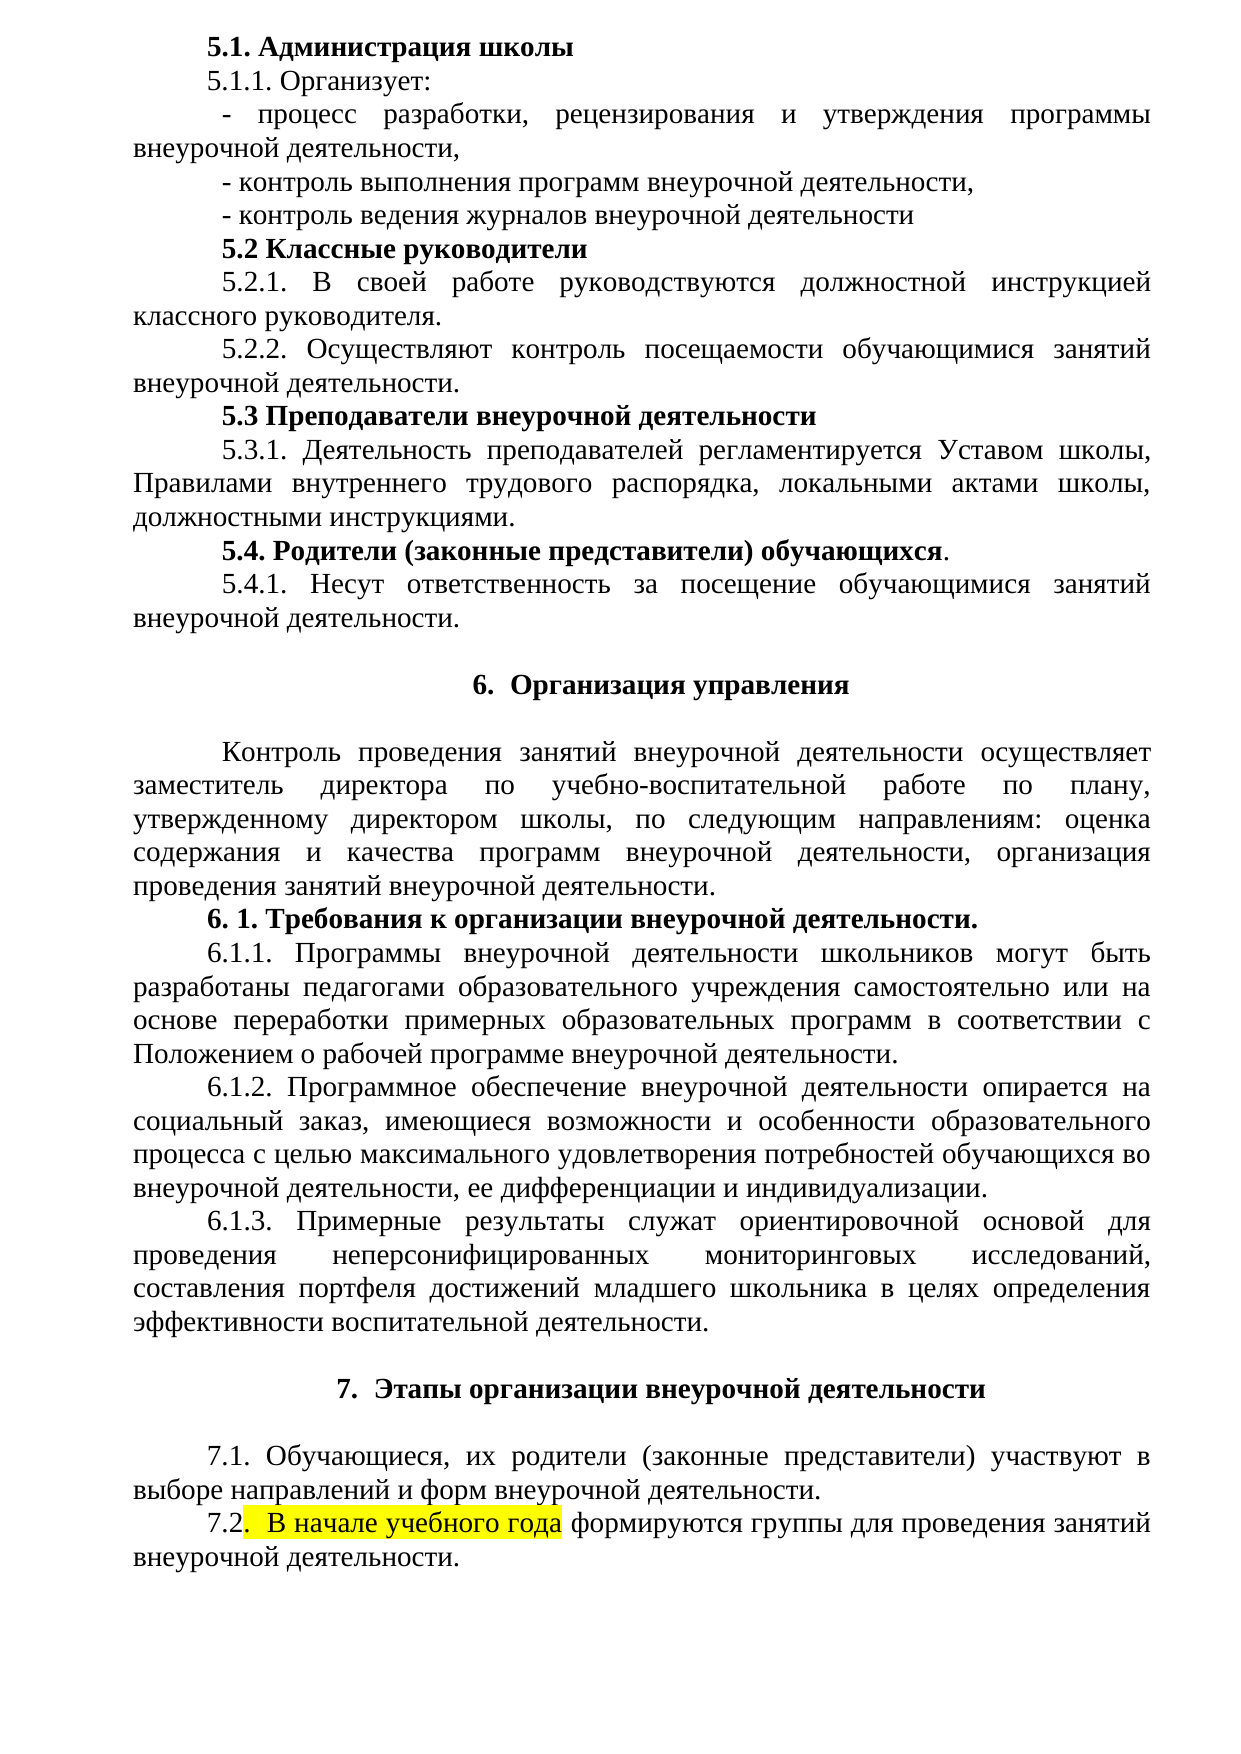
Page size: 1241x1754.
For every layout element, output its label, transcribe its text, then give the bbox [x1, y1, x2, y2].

text 7.1. Обучающиеся, их родители (законные представители) участвуют в выборе направлений и форм внеурочной деятельности. [133, 1438, 1152, 1505]
text 5.2.1. В своей работе руководствуются должностной инструкцией классного руководителя. [133, 264, 1152, 331]
text 6.1.1. Программы внеурочной деятельности школьников могут быть разработаны педагогами образовательного учреждения самостоятельно или на основе переработки примерных образовательных программ в соответствии с Положением о рабочей программе внеурочной деятельности. [133, 935, 1152, 1069]
text - процесс разработки, рецензирования и утверждения программы внеурочной деятельности, [133, 97, 1152, 164]
text 6.1.2. Программное обеспечение внеурочной деятельности опирается на социальный заказ, имеющиеся возможности и особенности образовательного процесса с целью максимального удовлетворения потребностей обучающихся во внеурочной деятельности, ее дифференциации и индивидуализации. [133, 1069, 1152, 1203]
text 5.4. Родители (законные представители) обучающихся. [133, 533, 1152, 566]
text 5.2 Классные руководители [133, 231, 1152, 264]
text 5.1. Администрация школы [133, 29, 1152, 63]
text Контроль проведения занятий внеурочной деятельности осуществляет заместитель директора по учебно-воспитательной работе по плану, утвержденному директором школы, по следующим направлениям: оценка содержания и качества программ внеурочной деятельности, организация проведения занятий внеурочной деятельности. [133, 734, 1152, 902]
list Этапы организации внеурочной деятельности [170, 1371, 1152, 1405]
text - контроль выполнения программ внеурочной деятельности, [133, 164, 1152, 197]
text 6. 1. Требования к организации внеурочной деятельности. [133, 902, 1152, 935]
text 5.3 Преподаватели внеурочной деятельности [133, 398, 1152, 432]
text 7.2. В начале учебного года формируются группы для проведения занятий внеурочной деятельности. [133, 1505, 1152, 1572]
text 6.1.3. Примерные результаты служат ориентировочной основой для проведения неперсонифицированных мониторинговых исследований, составления портфеля достижений младшего школьника в целях определения эффективности воспитательной деятельности. [133, 1203, 1152, 1338]
text 5.3.1. Деятельность преподавателей регламентируется Уставом школы, Правилами внутреннего трудового распорядка, локальными актами школы, должностными инструкциями. [133, 432, 1152, 533]
list Организация управления [170, 667, 1152, 700]
text 5.4.1. Несут ответственность за посещение обучающимися занятий внеурочной деятельности. [133, 566, 1152, 633]
text 5.1.1. Организует: [133, 63, 1152, 97]
text 5.2.2. Осуществляют контроль посещаемости обучающимися занятий внеурочной деятельности. [133, 331, 1152, 398]
text - контроль ведения журналов внеурочной деятельности [133, 197, 1152, 231]
